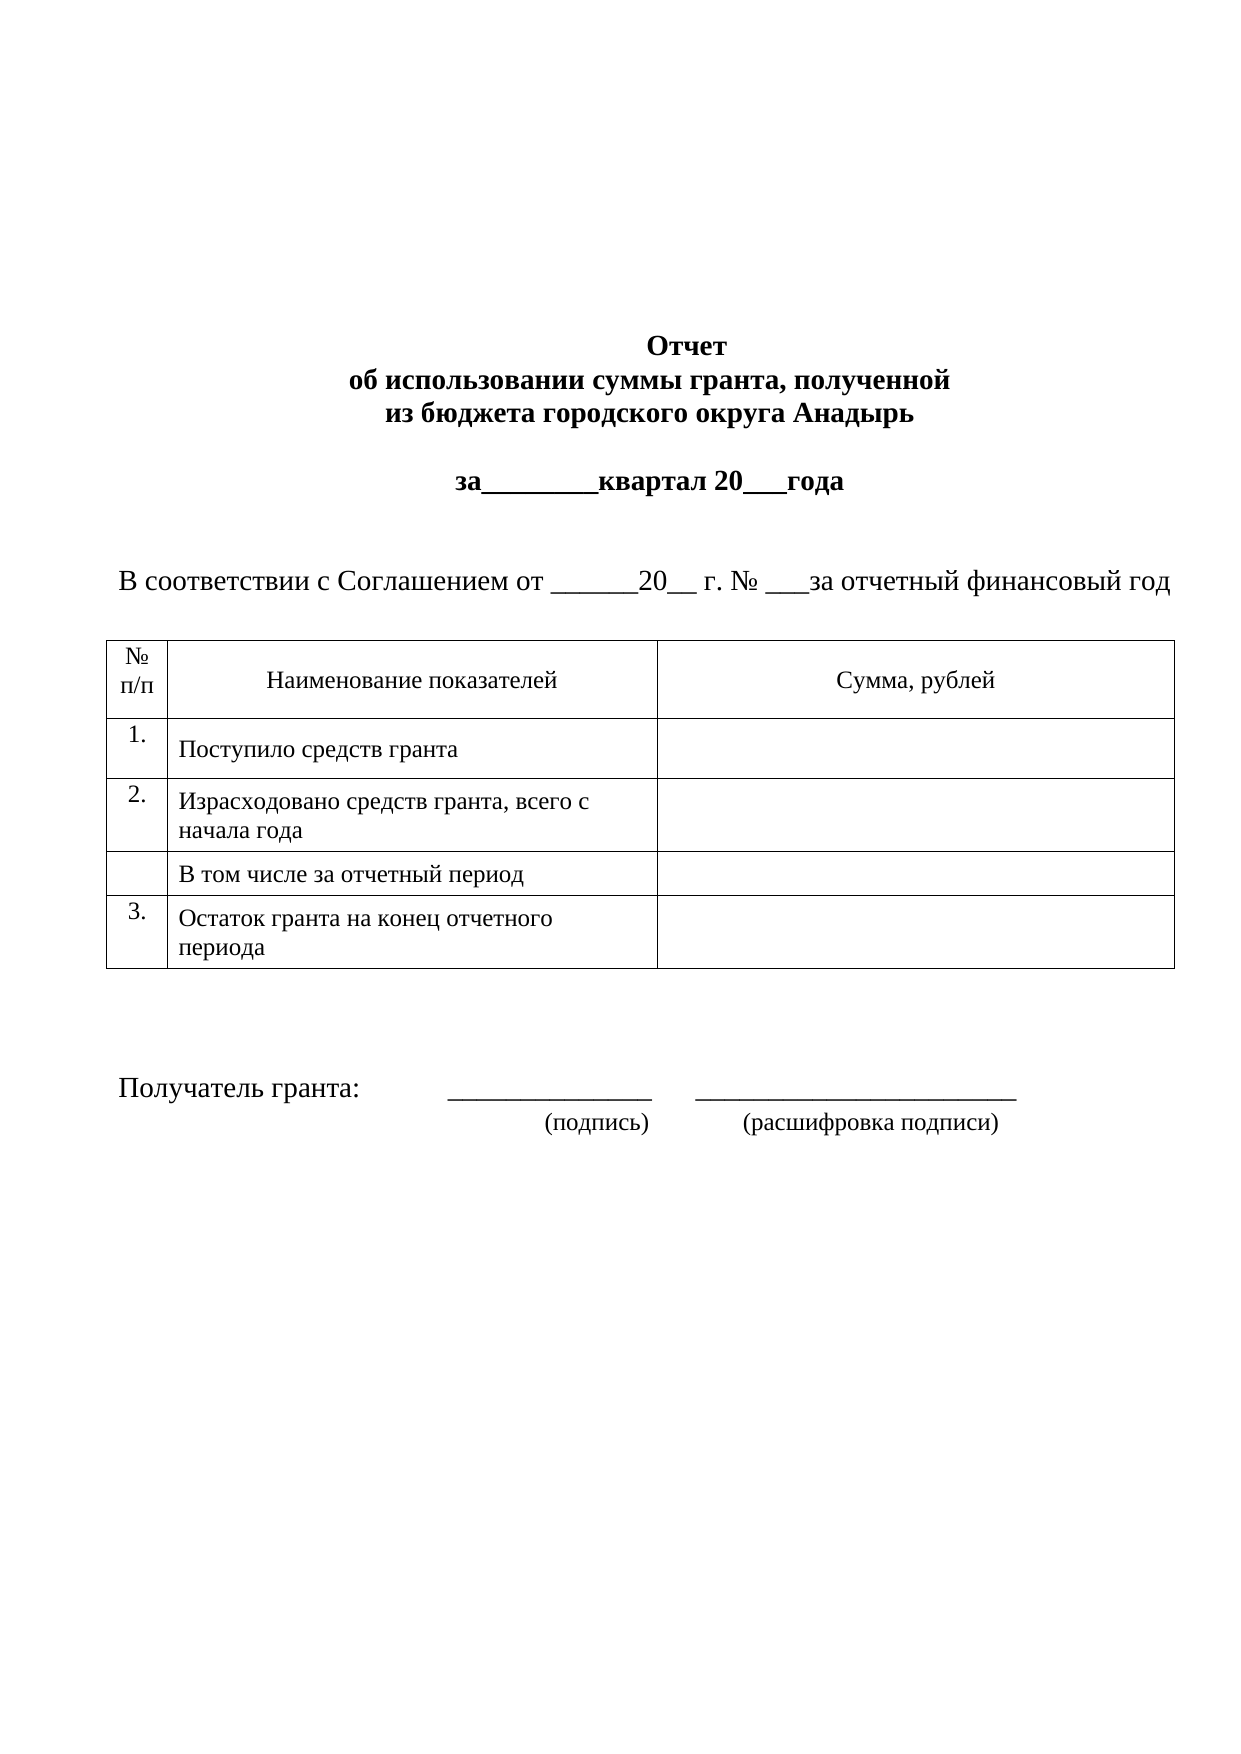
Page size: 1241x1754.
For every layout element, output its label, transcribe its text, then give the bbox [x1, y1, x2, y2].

table_cell [107, 852, 167, 895]
table_cell Поступило средств гранта [168, 719, 657, 778]
text В соответствии с Соглашением от ______20__ г. № ___за отчетный финансовый год [118, 563, 1181, 597]
text за________квартал 20___года [118, 463, 1181, 496]
table_header № п/п [107, 641, 167, 718]
table_cell [658, 852, 1174, 895]
table_header Наименование показателей [168, 641, 657, 718]
text Получатель гранта: ______________ ______________________ (подпись) (расшифровка подписи) [118, 1070, 1181, 1137]
table_cell 3. [107, 896, 167, 968]
table_cell 2. [107, 779, 167, 851]
table_cell Остаток гранта на конец отчетного периода [168, 896, 657, 968]
table_cell 1. [107, 719, 167, 778]
text Отчет [118, 328, 1181, 362]
table_cell [658, 896, 1174, 968]
text из бюджета городского округа Анадырь [118, 396, 1181, 429]
table_cell [658, 719, 1174, 778]
table_cell [658, 779, 1174, 851]
text об использовании суммы гранта, полученной [118, 362, 1181, 396]
table_cell В том числе за отчетный период [168, 852, 657, 895]
table_cell Израсходовано средств гранта, всего с начала года [168, 779, 657, 851]
table_header Сумма, рублей [658, 641, 1174, 718]
